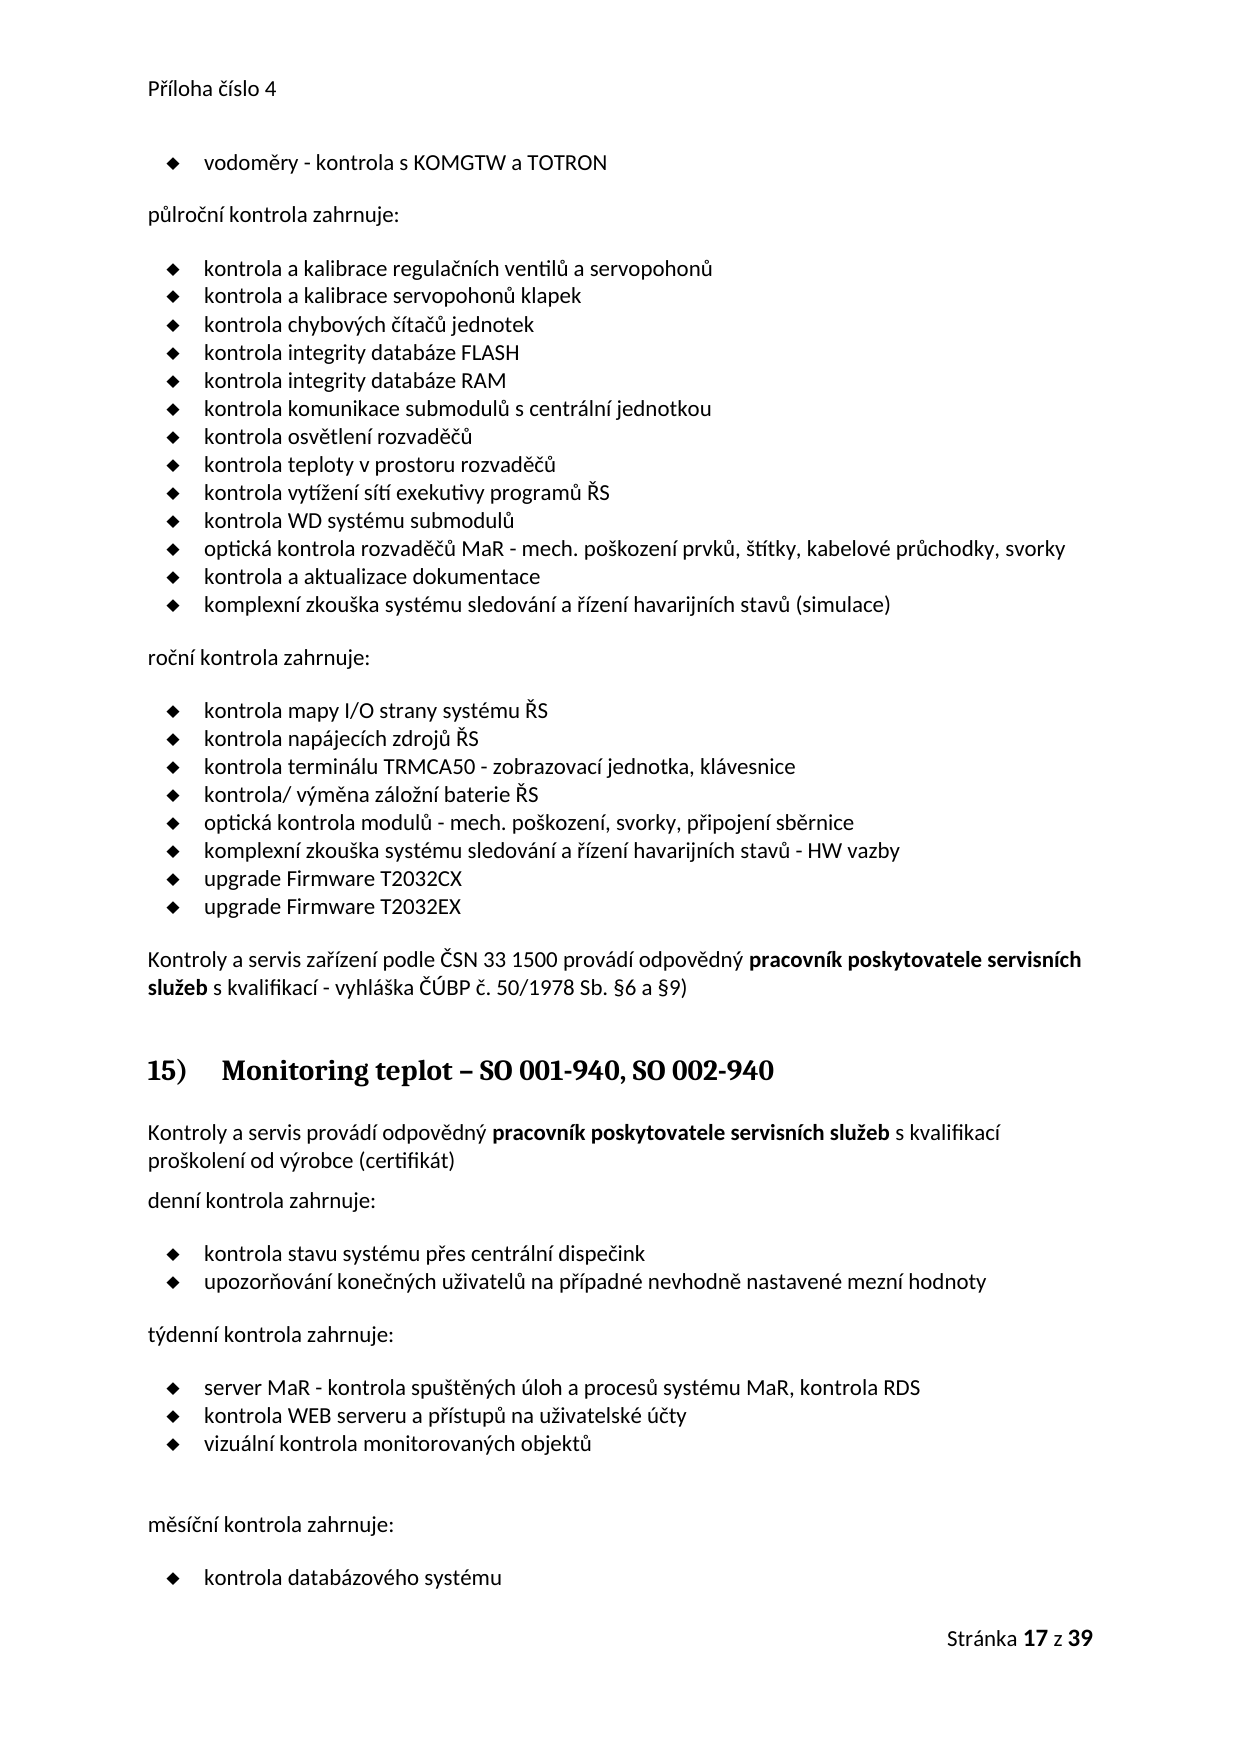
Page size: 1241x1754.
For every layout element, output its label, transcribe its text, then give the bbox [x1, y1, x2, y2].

list kontrola databázového systému [166, 1563, 1093, 1591]
list kontrola komunikace submodulů s centrální jednotkou [166, 394, 1093, 422]
list kontrola stavu systému přes centrální dispečink [166, 1239, 1093, 1267]
list kontrola a kalibrace regulačních ventilů a servopohonů [166, 254, 1093, 282]
list upgrade Firmware T2032CX [166, 864, 1093, 892]
text týdenní kontrola zahrnuje: [148, 1320, 1093, 1348]
list upgrade Firmware T2032EX [166, 892, 1093, 920]
list kontrola terminálu TRMCA50 - zobrazovací jednotka, klávesnice [166, 752, 1093, 780]
list kontrola chybových čítačů jednotek [166, 310, 1093, 338]
list vodoměry - kontrola s KOMGTW a TOTRON [166, 148, 1093, 176]
list kontrola teploty v prostoru rozvaděčů [166, 450, 1093, 478]
list kontrola WEB serveru a přístupů na uživatelské účty [166, 1401, 1093, 1429]
text denní kontrola zahrnuje: [148, 1186, 1093, 1214]
text Kontroly a servis provádí odpovědný pracovník poskytovatele servisních služeb s kvalifikací proškolení od výrobce (certifikát) [148, 1118, 1093, 1174]
list kontrola mapy I/O strany systému ŘS [166, 696, 1093, 724]
text Monitoring teplot – SO 001-940, SO 002-940 [148, 1054, 1093, 1088]
text měsíční kontrola zahrnuje: [148, 1510, 1093, 1538]
list kontrola/ výměna záložní baterie ŘS [166, 780, 1093, 808]
text Kontroly a servis zařízení podle ČSN 33 1500 provádí odpovědný pracovník poskytovatele servisních služeb s kvalifikací - vyhláška ČÚBP č. 50/1978 Sb. §6 a §9) [148, 945, 1093, 1001]
list kontrola a kalibrace servopohonů klapek [166, 282, 1093, 310]
list kontrola osvětlení rozvaděčů [166, 422, 1093, 450]
list kontrola vytížení sítí exekutivy programů ŘS [166, 478, 1093, 506]
list kontrola a aktualizace dokumentace [166, 562, 1093, 590]
text půlroční kontrola zahrnuje: [148, 201, 1093, 229]
list upozorňování konečných uživatelů na případné nevhodně nastavené mezní hodnoty [166, 1267, 1093, 1295]
text roční kontrola zahrnuje: [148, 643, 1093, 671]
list komplexní zkouška systému sledování a řízení havarijních stavů - HW vazby [166, 836, 1093, 864]
list kontrola napájecích zdrojů ŘS [166, 724, 1093, 752]
list kontrola integrity databáze RAM [166, 366, 1093, 394]
list optická kontrola modulů - mech. poškození, svorky, připojení sběrnice [166, 808, 1093, 836]
list komplexní zkouška systému sledování a řízení havarijních stavů (simulace) [166, 590, 1093, 618]
list kontrola integrity databáze FLASH [166, 338, 1093, 366]
list vizuální kontrola monitorovaných objektů [166, 1429, 1093, 1457]
list kontrola WD systému submodulů [166, 506, 1093, 534]
list optická kontrola rozvaděčů MaR - mech. poškození prvků, štítky, kabelové průchodky, svorky [166, 534, 1093, 562]
list server MaR - kontrola spuštěných úloh a procesů systému MaR, kontrola RDS [166, 1373, 1093, 1401]
